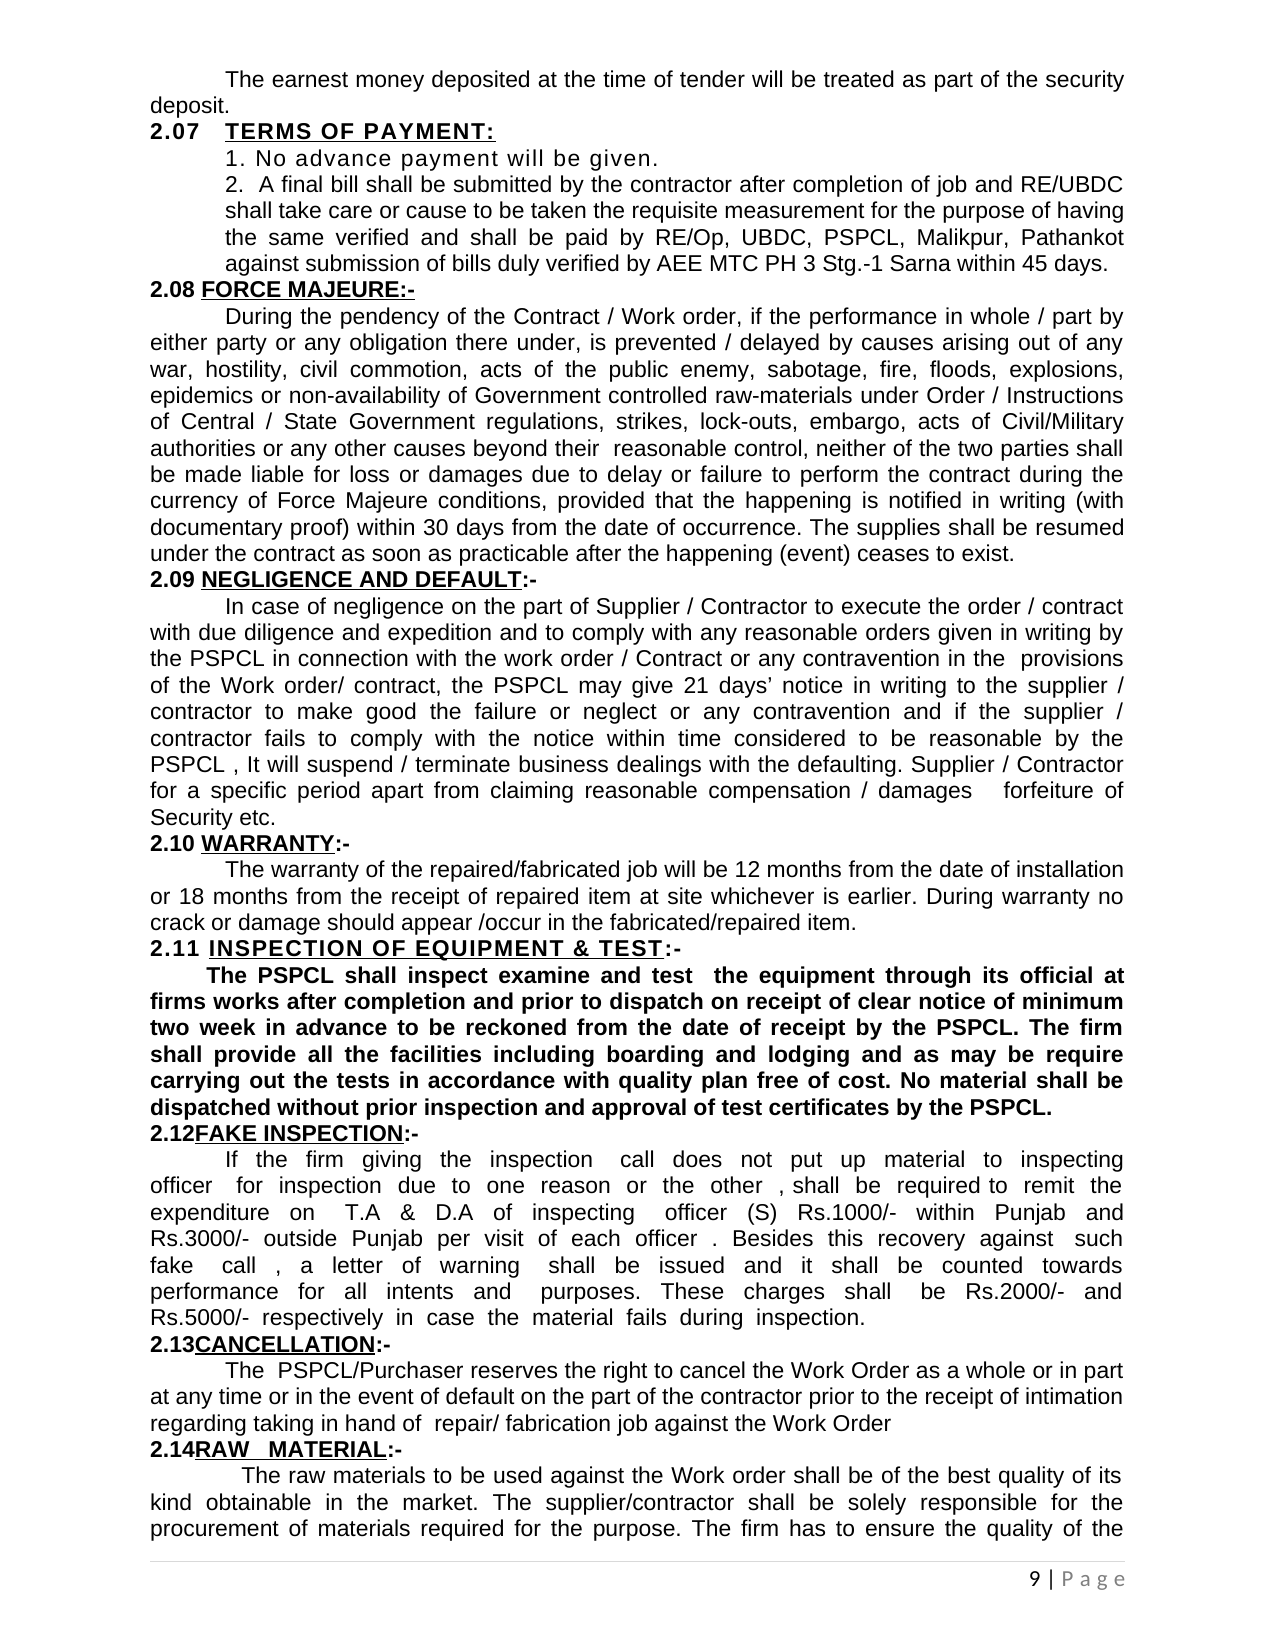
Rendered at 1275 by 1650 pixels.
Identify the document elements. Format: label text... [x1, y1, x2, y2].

text The PSPCL/Purchaser reserves the right to cancel the Work Order as a whole or in part at any time or in the event of default on the part of the contractor prior to the receipt of intimation regarding taking in hand of repair/ fabrication job against the Work Order [150, 1357, 1125, 1436]
text 2.12FAKE INSPECTION:- [150, 1120, 1125, 1146]
text The earnest money deposited at the time of tender will be treated as part of the security deposit. [150, 66, 1125, 118]
text During the pendency of the Contract / Work order, if the performance in whole / part by either party or any obligation there under, is prevented / delayed by causes arising out of any war, hostility, civil commotion, acts of the public enemy, sabotage, fire, floods, explosions, epidemics or non-availability of Government controlled raw-materials under Order / Instructions of Central / State Government regulations, strikes, lock-outs, embargo, acts of Civil/Military authorities or any other causes beyond their reasonable control, neither of the two parties shall be made liable for loss or damages due to delay or failure to perform the contract during the currency of Force Majeure conditions, provided that the happening is notified in writing (with documentary proof) within 30 days from the date of occurrence. The supplies shall be resumed under the contract as soon as practicable after the happening (event) ceases to exist. [150, 303, 1125, 566]
text 1. No advance payment will be given. [150, 145, 1125, 171]
text The PSPCL shall inspect examine and test the equipment through its official at firms works after completion and prior to dispatch on receipt of clear notice of minimum two week in advance to be reckoned from the date of receipt by the PSPCL. The firm shall provide all the facilities including boarding and lodging and as may be require carrying out the tests in accordance with quality plan free of cost. No material shall be dispatched without prior inspection and approval of test certificates by the PSPCL. [150, 962, 1125, 1120]
text 2.09 NEGLIGENCE AND DEFAULT:- [150, 566, 1125, 593]
text 2.08 FORCE MAJEURE:- [150, 276, 1125, 303]
text 2.07 terms of PAYMENT: [150, 118, 1125, 145]
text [150, 1462, 1125, 1541]
text The warranty of the repaired/fabricated job will be 12 months from the date of installation or 18 months from the receipt of repaired item at site whichever is earlier. During warranty no crack or damage should appear /occur in the fabricated/repaired item. [150, 856, 1125, 935]
text 2. A final bill shall be submitted by the contractor after completion of job and RE/UBDC shall take care or cause to be taken the requisite measurement for the purpose of having the same verified and shall be paid by RE/Op, UBDC, PSPCL, Malikpur, Pathankot against submission of bills duly verified by AEE MTC PH 3 Stg.-1 Sarna within 45 days. [225, 171, 1125, 276]
text In case of negligence on the part of Supplier / Contractor to execute the order / contract with due diligence and expedition and to comply with any reasonable orders given in writing by the PSPCL in connection with the work order / Contract or any contravention in the provisions of the Work order/ contract, the PSPCL may give 21 days’ notice in writing to the supplier / contractor to make good the failure or neglect or any contravention and if the supplier / contractor fails to comply with the notice within time considered to be reasonable by the PSPCL , It will suspend / terminate business dealings with the defaulting. Supplier / Contractor for a specific period apart from claiming reasonable compensation / damages forfeiture of Security etc. [150, 593, 1125, 830]
text If the firm giving the inspection call does not put up material to inspecting officer for inspection due to one reason or the other , shall be required to remit the expenditure on T.A & D.A of inspecting officer (S) Rs.1000/- within Punjab and Rs.3000/- outside Punjab per visit of each officer . Besides this recovery against such fake call , a letter of warning shall be issued and it shall be counted towards performance for all intents and purposes. These charges shall be Rs.2000/- and Rs.5000/- respectively in case the material fails during inspection. [150, 1146, 1125, 1331]
text 2.14RAW MATERIAL:- [150, 1436, 1125, 1462]
text 2.10 WARRANTY:- [150, 830, 1125, 856]
text 2.11 INSPECTION of Equipment & Test:- [150, 935, 1125, 962]
text 2.13CANCELLATION:- [150, 1331, 1125, 1357]
